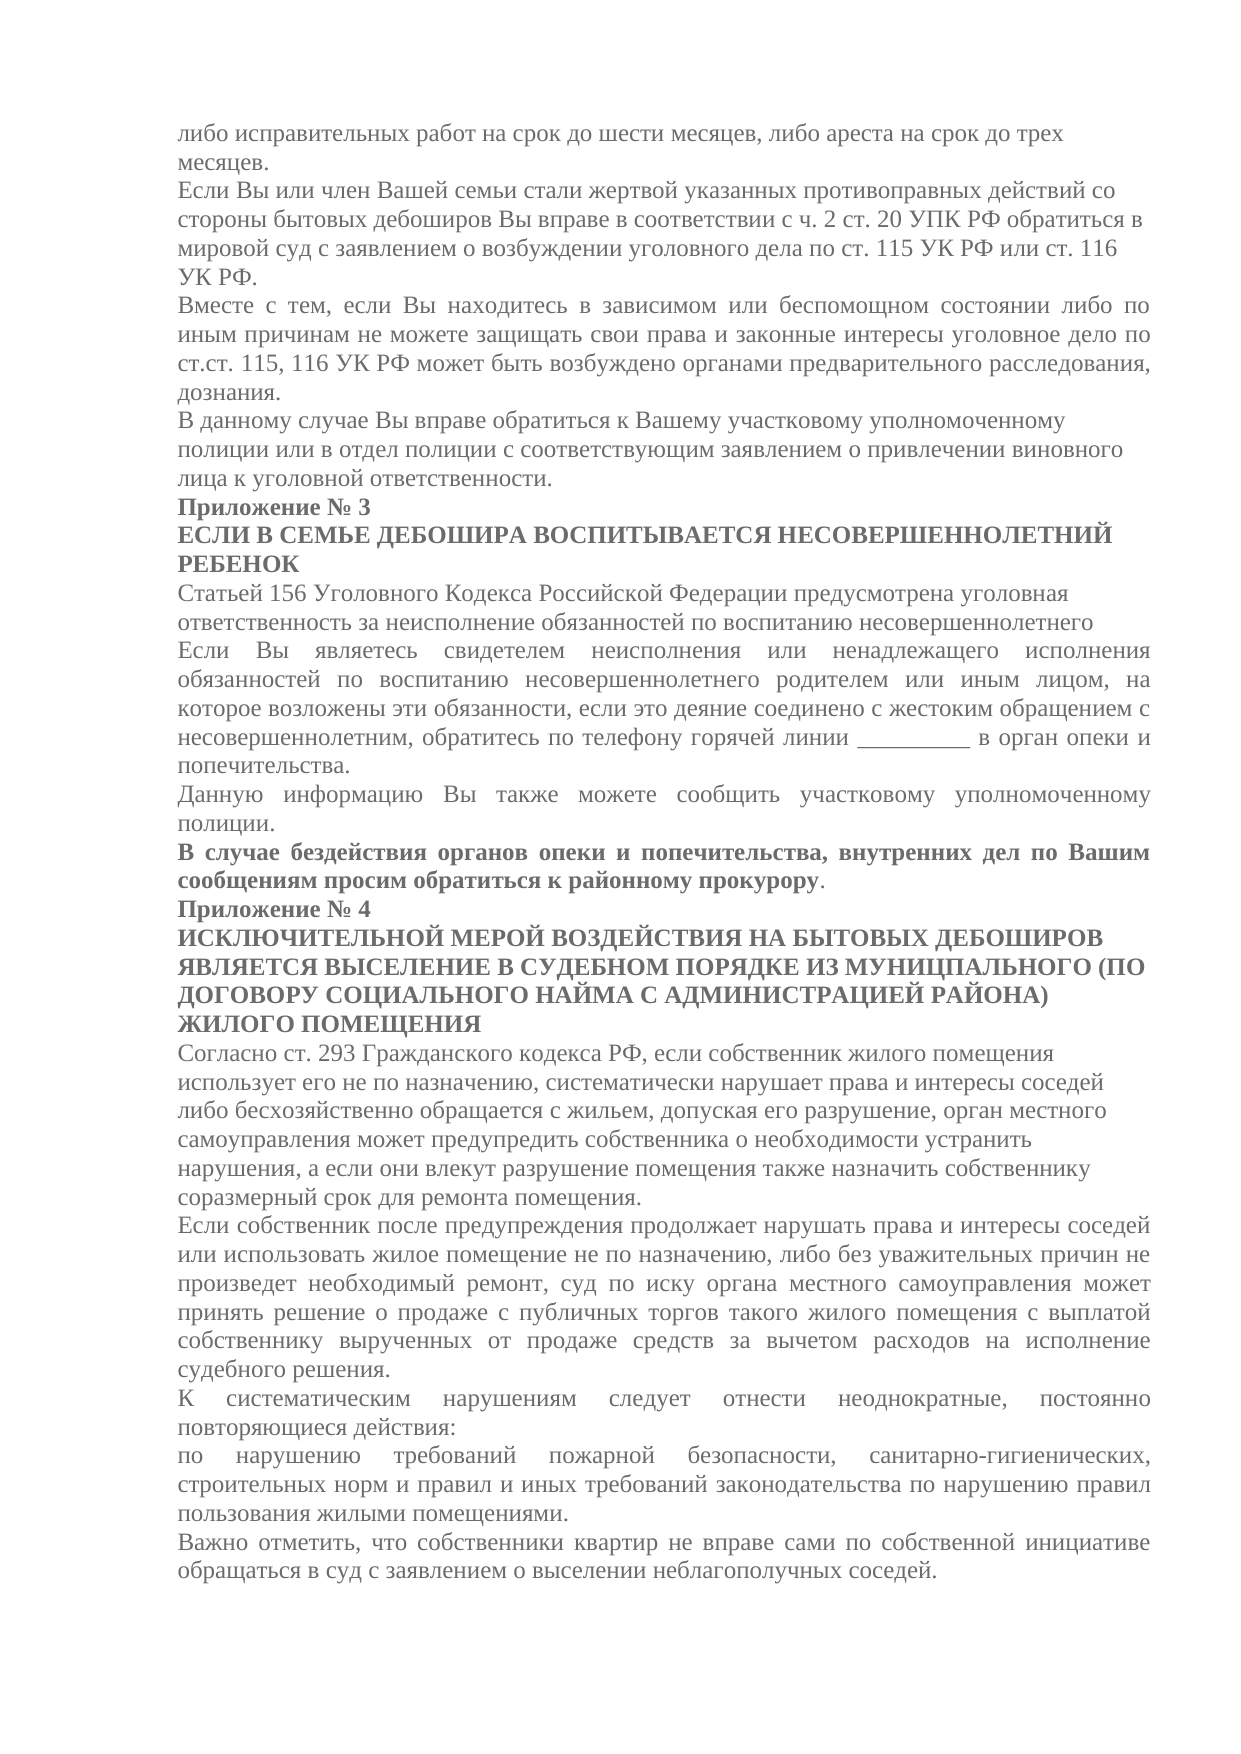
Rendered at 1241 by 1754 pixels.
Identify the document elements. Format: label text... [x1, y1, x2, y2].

text Вместе с тем, если Вы находитесь в зависимом или беспомощном состоянии либо по иным причинам не можете защищать свои права и законные интересы уголовное дело по ст.ст. 115, 116 УК РФ может быть возбуждено органами предварительного расследования, дознания. [177, 291, 1152, 406]
text Если Вы являетесь свидетелем неисполнения или ненадлежащего исполнения обязанностей по воспитанию несовершеннолетнего родителем или иным лицом, на которое возложены эти обязанности, если это деяние соединено с жестоким обращением с несовершеннолетним, обратитесь по телефону горячей линии _________ в орган опеки и попечительства. [177, 636, 1152, 779]
text Согласно ст. 293 Гражданского кодекса РФ, если собственник жилого помещения использует его не по назначению, систематически нарушает права и интересы соседей либо бесхозяйственно обращается с жильем, допуская его разрушение, орган местного самоуправления может предупредить собственника о необходимости устранить нарушения, а если они влекут разрушение помещения также назначить собственнику соразмерный срок для ремонта помещения. [177, 1038, 1152, 1211]
text Если Вы или член Вашей семьи стали жертвой указанных противоправных действий со стороны бытовых дебоширов Вы вправе в соответствии с ч. 2 ст. 20 УПК РФ обратиться в мировой суд с заявлением о возбуждении уголовного дела по ст. 115 УК РФ или ст. 116 УК РФ. [177, 176, 1152, 291]
text ИСКЛЮЧИТЕЛЬНОЙ МЕРОЙ ВОЗДЕЙСТВИЯ НА БЫТОВЫХ ДЕБОШИРОВ ЯВЛЯЕТСЯ ВЫСЕЛЕНИЕ В СУДЕБНОМ ПОРЯДКЕ ИЗ МУНИЦПАЛЬНОГО (ПО ДОГОВОРУ СОЦИАЛЬНОГО НАЙМА С АДМИНИСТРАЦИЕЙ РАЙОНА) ЖИЛОГО ПОМЕЩЕНИЯ [177, 923, 1152, 1038]
text Данную информацию Вы также можете сообщить участковому уполномоченному полиции. [177, 779, 1152, 837]
text Если собственник после предупреждения продолжает нарушать права и интересы соседей или использовать жилое помещение не по назначению, либо без уважительных причин не произведет необходимый ремонт, суд по иску органа местного самоуправления может принять решение о продаже с публичных торгов такого жилого помещения с выплатой собственнику вырученных от продаже средств за вычетом расходов на исполнение судебного решения. [177, 1211, 1152, 1383]
text Важно отметить, что собственники квартир не вправе сами по собственной инициативе обращаться в суд с заявлением о выселении неблагополучных соседей. [177, 1527, 1152, 1584]
text В случае бездействия органов опеки и попечительства, внутренних дел по Вашим сообщениям просим обратиться к районному прокурору. [177, 837, 1152, 894]
text ЕСЛИ В СЕМЬЕ ДЕБОШИРА ВОСПИТЫВАЕТСЯ НЕСОВЕРШЕННОЛЕТНИЙ РЕБЕНОК [177, 521, 1152, 578]
text Приложение № 3 [177, 492, 1152, 521]
text К систематическим нарушениям следует отнести неоднократные, постоянно повторяющиеся действия: [177, 1383, 1152, 1441]
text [177, 118, 1152, 176]
text Приложение № 4 [177, 894, 1152, 923]
text Статьей 156 Уголовного Кодекса Российской Федерации предусмотрена уголовная ответственность за неисполнение обязанностей по воспитанию несовершеннолетнего [177, 578, 1152, 636]
text по нарушению требований пожарной безопасности, санитарно-гигиенических, строительных норм и правил и иных требований законодательства по нарушению правил пользования жилыми помещениями. [177, 1441, 1152, 1527]
text В данному случае Вы вправе обратиться к Вашему участковому уполномоченному полиции или в отдел полиции с соответствующим заявлением о привлечении виновного лица к уголовной ответственности. [177, 406, 1152, 492]
